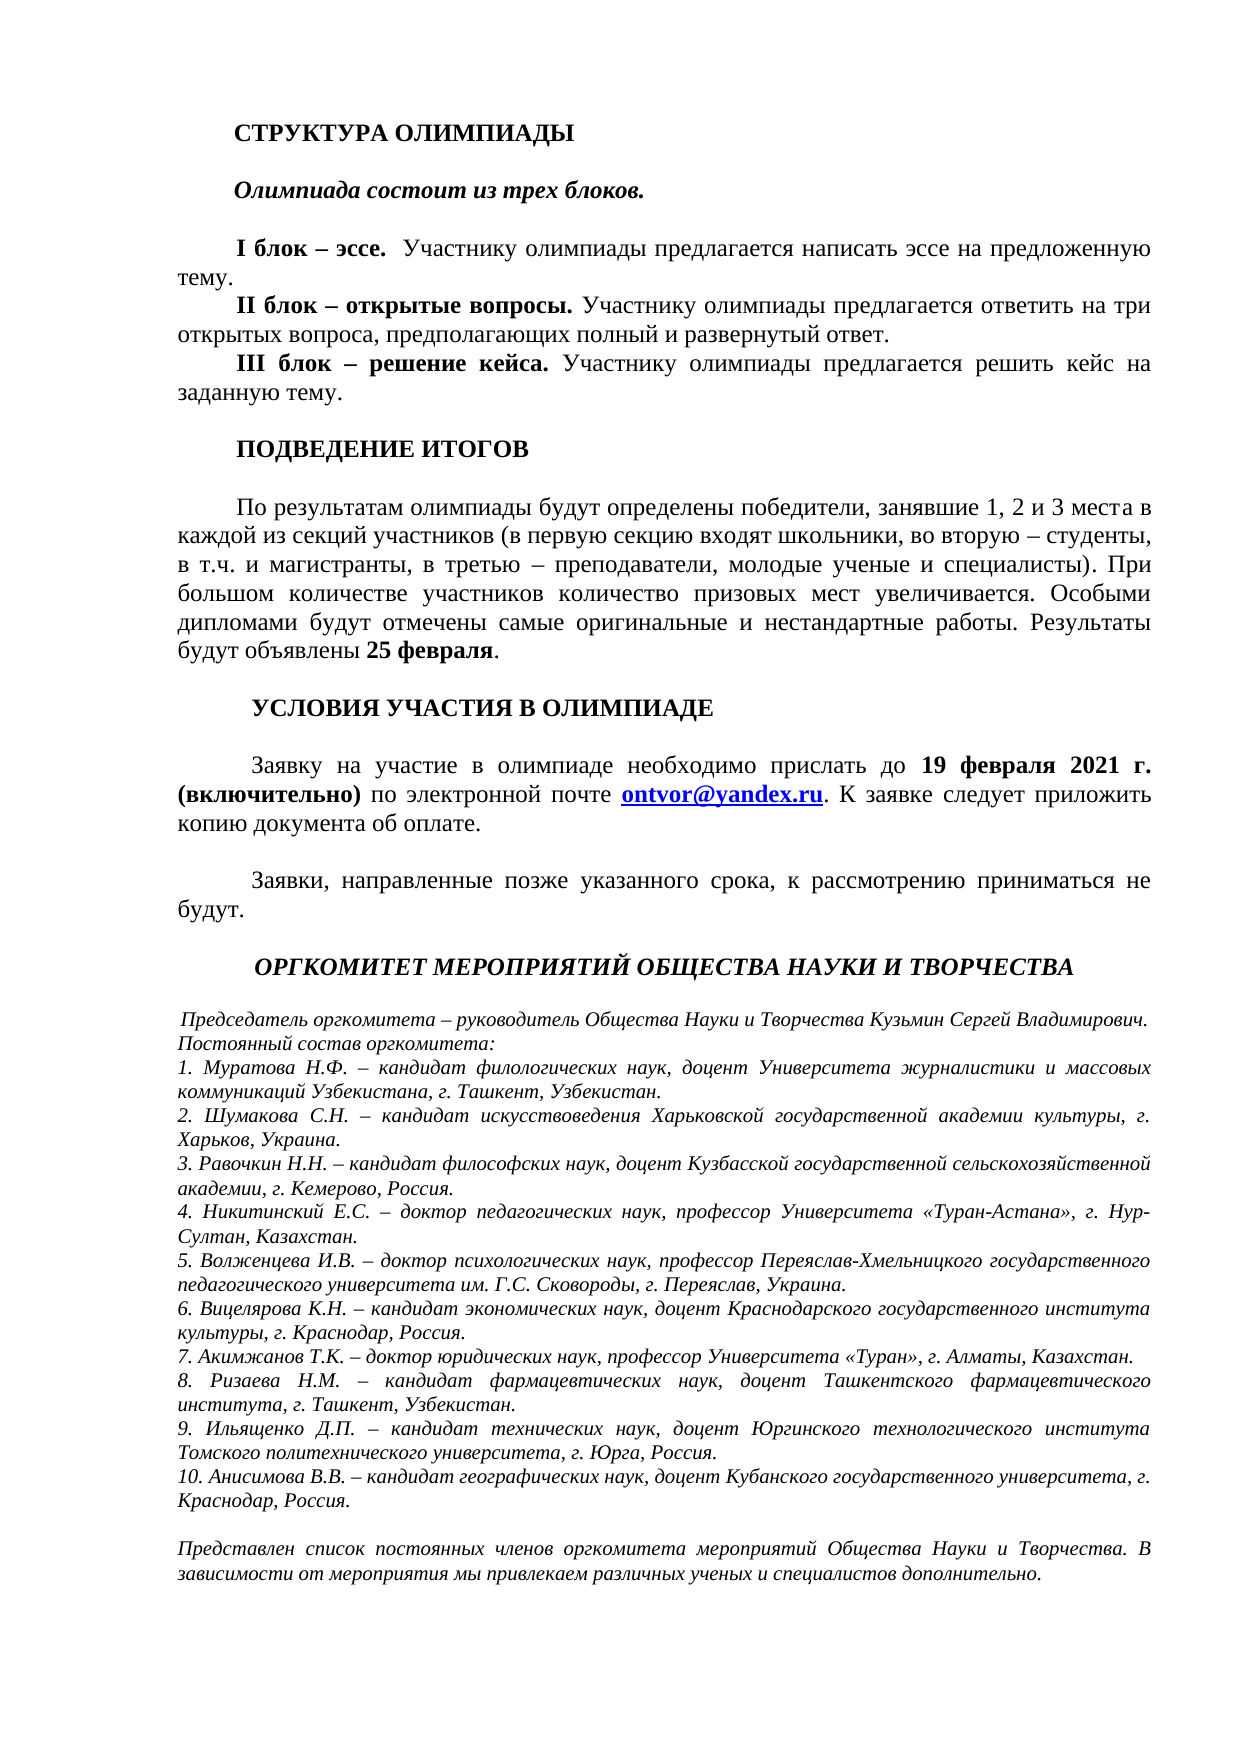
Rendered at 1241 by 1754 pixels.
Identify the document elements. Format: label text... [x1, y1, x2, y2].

text 6. Вицелярова К.Н. – кандидат экономических наук, доцент Краснодарского государственного института культуры, г. Краснодар, Россия. [177, 1296, 1152, 1344]
text 5. Волженцева И.В. – доктор психологических наук, профессор Переяслав-Хмельницкого государственного педагогического университета им. Г.С. Сковороды, г. Переяслав, Украина. [177, 1248, 1152, 1296]
text I блок – эссе. Участнику олимпиады предлагается написать эссе на предложенную тему. [177, 233, 1152, 291]
text 4. Никитинский Е.С. – доктор педагогических наук, профессор Университета «Туран-Астана», г. Нур-Султан, Казахстан. [177, 1199, 1152, 1248]
text 1. Муратова Н.Ф. – кандидат филологических наук, доцент Университета журналистики и массовых коммуникаций Узбекистана, г. Ташкент, Узбекистан. [177, 1055, 1152, 1103]
text ПОДВЕДЕНИЕ ИТОГОВ [177, 434, 1152, 463]
text 10. Анисимова В.В. – кандидат географических наук, доцент Кубанского государственного университета, г. Краснодар, Россия. [177, 1464, 1152, 1512]
text 7. Акимжанов Т.К. – доктор юридических наук, профессор Университета «Туран», г. Алматы, Казахстан. [177, 1344, 1152, 1368]
text ОРГКОМИТЕТ МЕРОПРИЯТИЙ ОБЩЕСТВА НАУКИ И ТВОРЧЕСТВА [177, 952, 1152, 981]
text 3. Равочкин Н.Н. – кандидат философских наук, доцент Кузбасской государственной сельскохозяйственной академии, г. Кемерово, Россия. [177, 1151, 1152, 1199]
text II блок – открытые вопросы. Участнику олимпиады предлагается ответить на три открытых вопроса, предполагающих полный и развернутый ответ. [177, 291, 1152, 348]
text Заявку на участие в олимпиаде необходимо прислать до 19 февраля 2021 г. (включительно) по электронной почте ontvor@yandex.ru. К заявке следует приложить копию документа об оплате. [177, 751, 1152, 837]
text УСЛОВИЯ УЧАСТИЯ В ОЛИМПИАДЕ [177, 693, 1152, 722]
text Заявки, направленные позже указанного срока, к рассмотрению приниматься не будут. [177, 866, 1152, 923]
text Олимпиада состоит из трех блоков. [177, 176, 1152, 204]
text Постоянный состав оргкомитета: [177, 1031, 1152, 1055]
text 8. Ризаева Н.М. – кандидат фармацевтических наук, доцент Ташкентского фармацевтического института, г. Ташкент, Узбекистан. [177, 1368, 1152, 1416]
text 9. Ильященко Д.П. – кандидат технических наук, доцент Юргинского технологического института Томского политехнического университета, г. Юрга, Россия. [177, 1416, 1152, 1464]
text 2. Шумакова С.Н. – кандидат искусствоведения Харьковской государственной академии культуры, г. Харьков, Украина. [177, 1103, 1152, 1151]
text Представлен список постоянных членов оргкомитета мероприятий Общества Науки и Творчества. В зависимости от мероприятия мы привлекаем различных ученых и специалистов дополнительно. [177, 1536, 1152, 1584]
text III блок – решение кейса. Участнику олимпиады предлагается решить кейс на заданную тему. [177, 348, 1152, 406]
text Председатель оргкомитета – руководитель Общества Науки и Творчества Кузьмин Сергей Владимирович. [177, 981, 1152, 1031]
text По результатам олимпиады будут определены победители, занявшие 1, 2 и 3 места в каждой из секций участников (в первую секцию входят школьники, во вторую – студенты, в т.ч. и магистранты, в третью – преподаватели, молодые ученые и специалисты). При большом количестве участников количество призовых мест увеличивается. Особыми дипломами будут отмечены самые оригинальные и нестандартные работы. Результаты будут объявлены 25 февраля. [177, 492, 1152, 664]
text СТРУКТУРА ОЛИМПИАДЫ [177, 118, 1152, 147]
